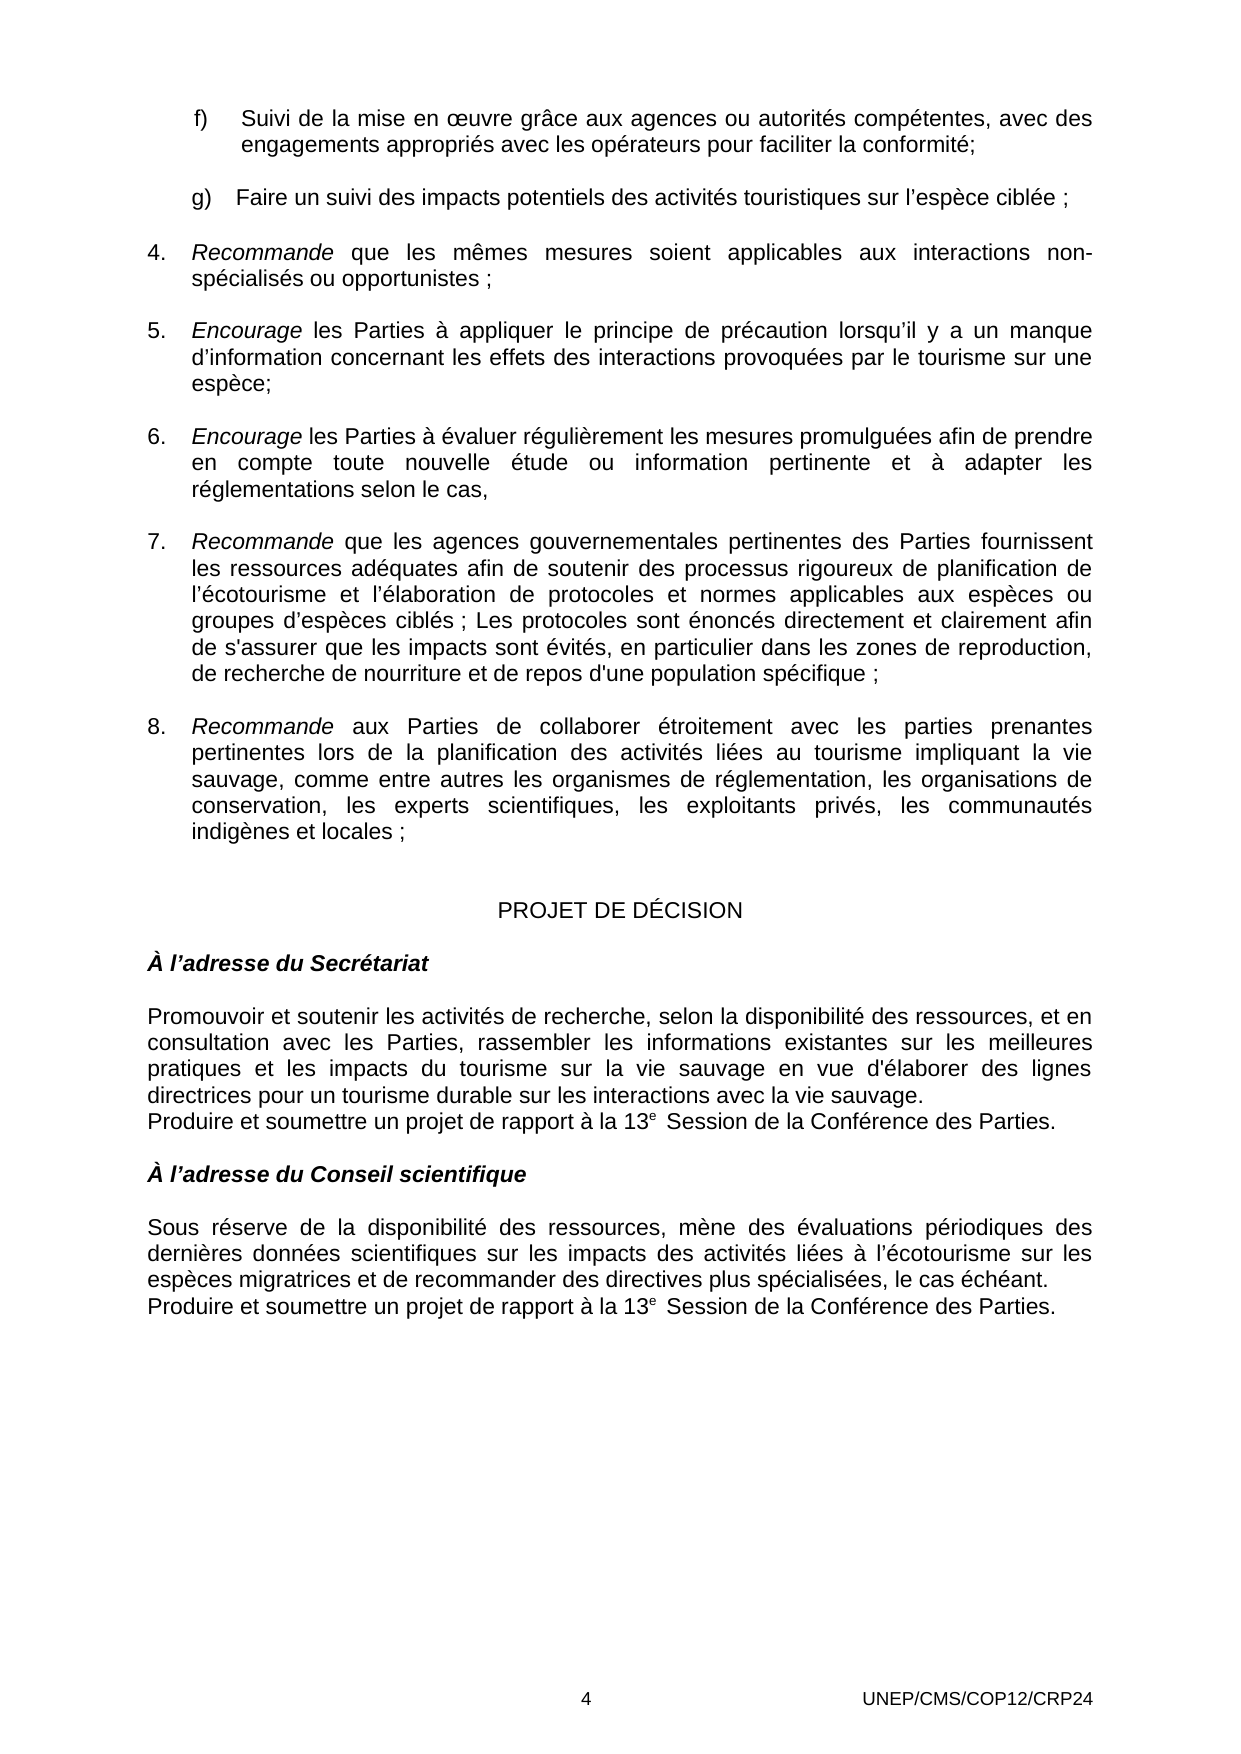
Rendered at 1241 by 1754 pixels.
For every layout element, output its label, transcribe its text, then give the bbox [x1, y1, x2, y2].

text Sous réserve de la disponibilité des ressources, mène des évaluations périodiques des dernières données scientifiques sur les impacts des activités liées à l’écotourisme sur les espèces migratrices et de recommander des directives plus spécialisées, le cas échéant. [147, 1213, 1093, 1293]
text À l’adresse du Conseil scientifique [147, 1161, 1093, 1187]
list Recommande aux Parties de collaborer étroitement avec les parties prenantes pertinentes lors de la planification des activités liées au tourisme impliquant la vie sauvage, comme entre autres les organismes de réglementation, les organisations de conservation, les experts scientifiques, les exploitants privés, les communautés indigènes et locales ; [147, 713, 1093, 844]
text À l’adresse du Secrétariat [147, 950, 1093, 976]
list Faire un suivi des impacts potentiels des activités touristiques sur l’espèce ciblée ; [191, 184, 1093, 210]
list Encourage les Parties à appliquer le principe de précaution lorsqu’il y a un manque d’information concernant les effets des interactions provoquées par le tourisme sur une espèce; [147, 317, 1093, 397]
text Promouvoir et soutenir les activités de recherche, selon la disponibilité des ressources, et en consultation avec les Parties, rassembler les informations existantes sur les meilleures pratiques et les impacts du tourisme sur la vie sauvage en vue d'élaborer des lignes directrices pour un tourisme durable sur les interactions avec la vie sauvage. [147, 1003, 1093, 1108]
list Recommande que les agences gouvernementales pertinentes des Parties fournissent les ressources adéquates afin de soutenir des processus rigoureux de planification de l’écotourisme et l’élaboration de protocoles et normes applicables aux espèces ou groupes d’espèces ciblés ; Les protocoles sont énoncés directement et clairement afin de s'assurer que les impacts sont évités, en particulier dans les zones de reproduction, de recherche de nourriture et de repos d'une population spécifique ; [147, 528, 1093, 686]
list Encourage les Parties à évaluer régulièrement les mesures promulguées afin de prendre en compte toute nouvelle étude ou information pertinente et à adapter les réglementations selon le cas, [147, 423, 1093, 502]
text PROJET DE DÉCISION [147, 897, 1093, 924]
text Produire et soumettre un projet de rapport à la 13e Session de la Conférence des Parties. [147, 1293, 1093, 1319]
text Produire et soumettre un projet de rapport à la 13e Session de la Conférence des Parties. [147, 1108, 1093, 1134]
list Suivi de la mise en œuvre grâce aux agences ou autorités compétentes, avec des engagements appropriés avec les opérateurs pour faciliter la conformité; [194, 105, 1093, 158]
list Recommande que les mêmes mesures soient applicables aux interactions non-spécialisés ou opportunistes ; [147, 238, 1093, 291]
